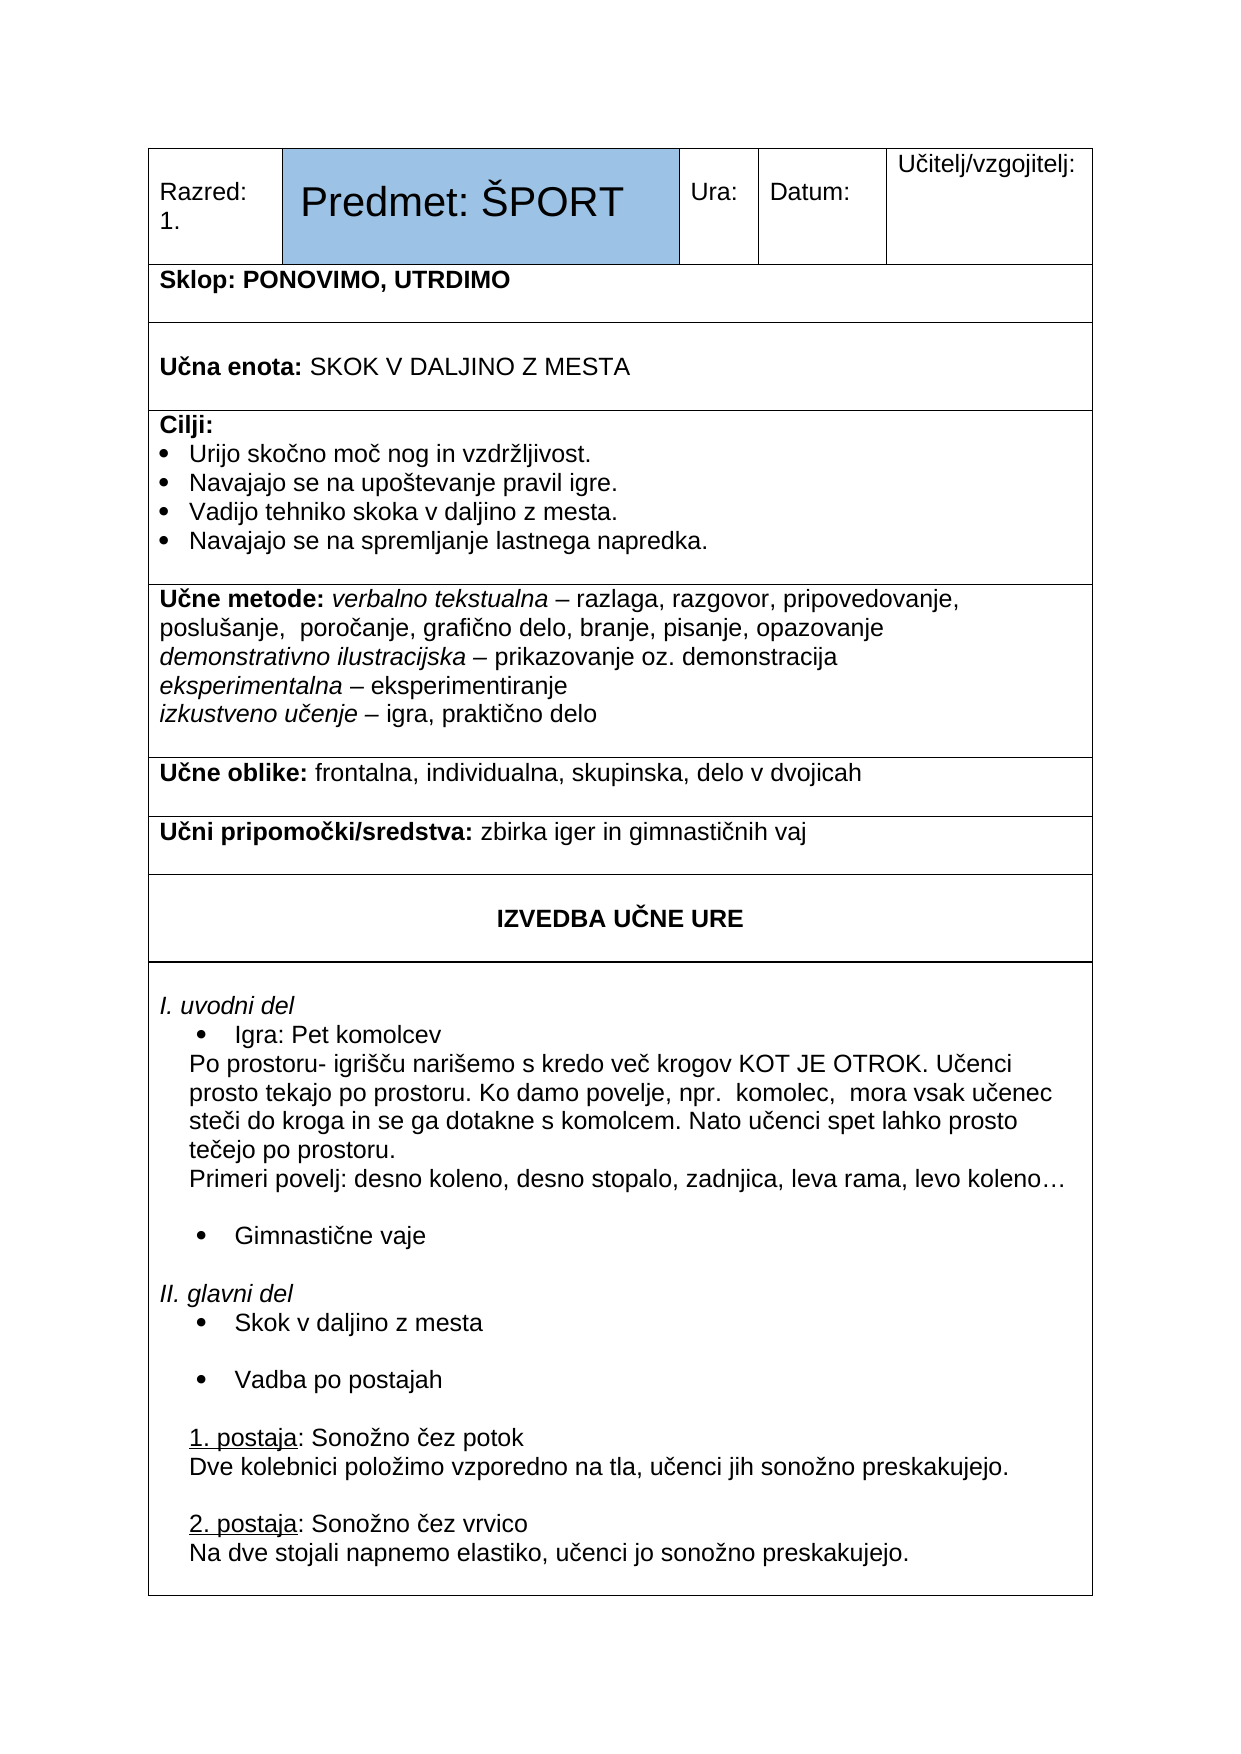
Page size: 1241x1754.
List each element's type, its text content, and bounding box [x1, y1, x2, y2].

table_cell Učne metode: verbalno tekstualna – razlaga, razgovor, pripovedovanje, poslušanje, poročanje, grafično delo, branje, pisanje, opazovanje demonstrativno ilustracijska – prikazovanje oz. demonstracija eksperimentalna – eksperimentiranje izkustveno učenje – igra, praktično delo [149, 585, 1092, 757]
table_header Predmet: ŠPORT [283, 149, 679, 264]
table_header Učitelj/vzgojitelj: [887, 149, 1092, 264]
table_cell Učni pripomočki/sredstva: zbirka iger in gimnastičnih vaj [149, 817, 1092, 874]
table_cell Učna enota: SKOK V DALJINO Z MESTA [149, 323, 1092, 409]
table_cell IZVEDBA UČNE URE [149, 875, 1092, 961]
table_cell Cilji: Urijo skočno moč nog in vzdržljivost. Navajajo se na upoštevanje pravil igre. Vadijo tehniko skoka v daljino z mesta. Navajajo se na spremljanje lastnega napredka. [149, 411, 1092, 583]
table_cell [149, 963, 1092, 1595]
table_cell Učne oblike: frontalna, individualna, skupinska, delo v dvojicah [149, 758, 1092, 816]
table_header Razred: 1. [149, 149, 282, 264]
table_cell Sklop: PONOVIMO, UTRDIMO [149, 265, 1092, 322]
table_header Ura: [680, 149, 758, 264]
table_header Datum: [759, 149, 886, 264]
